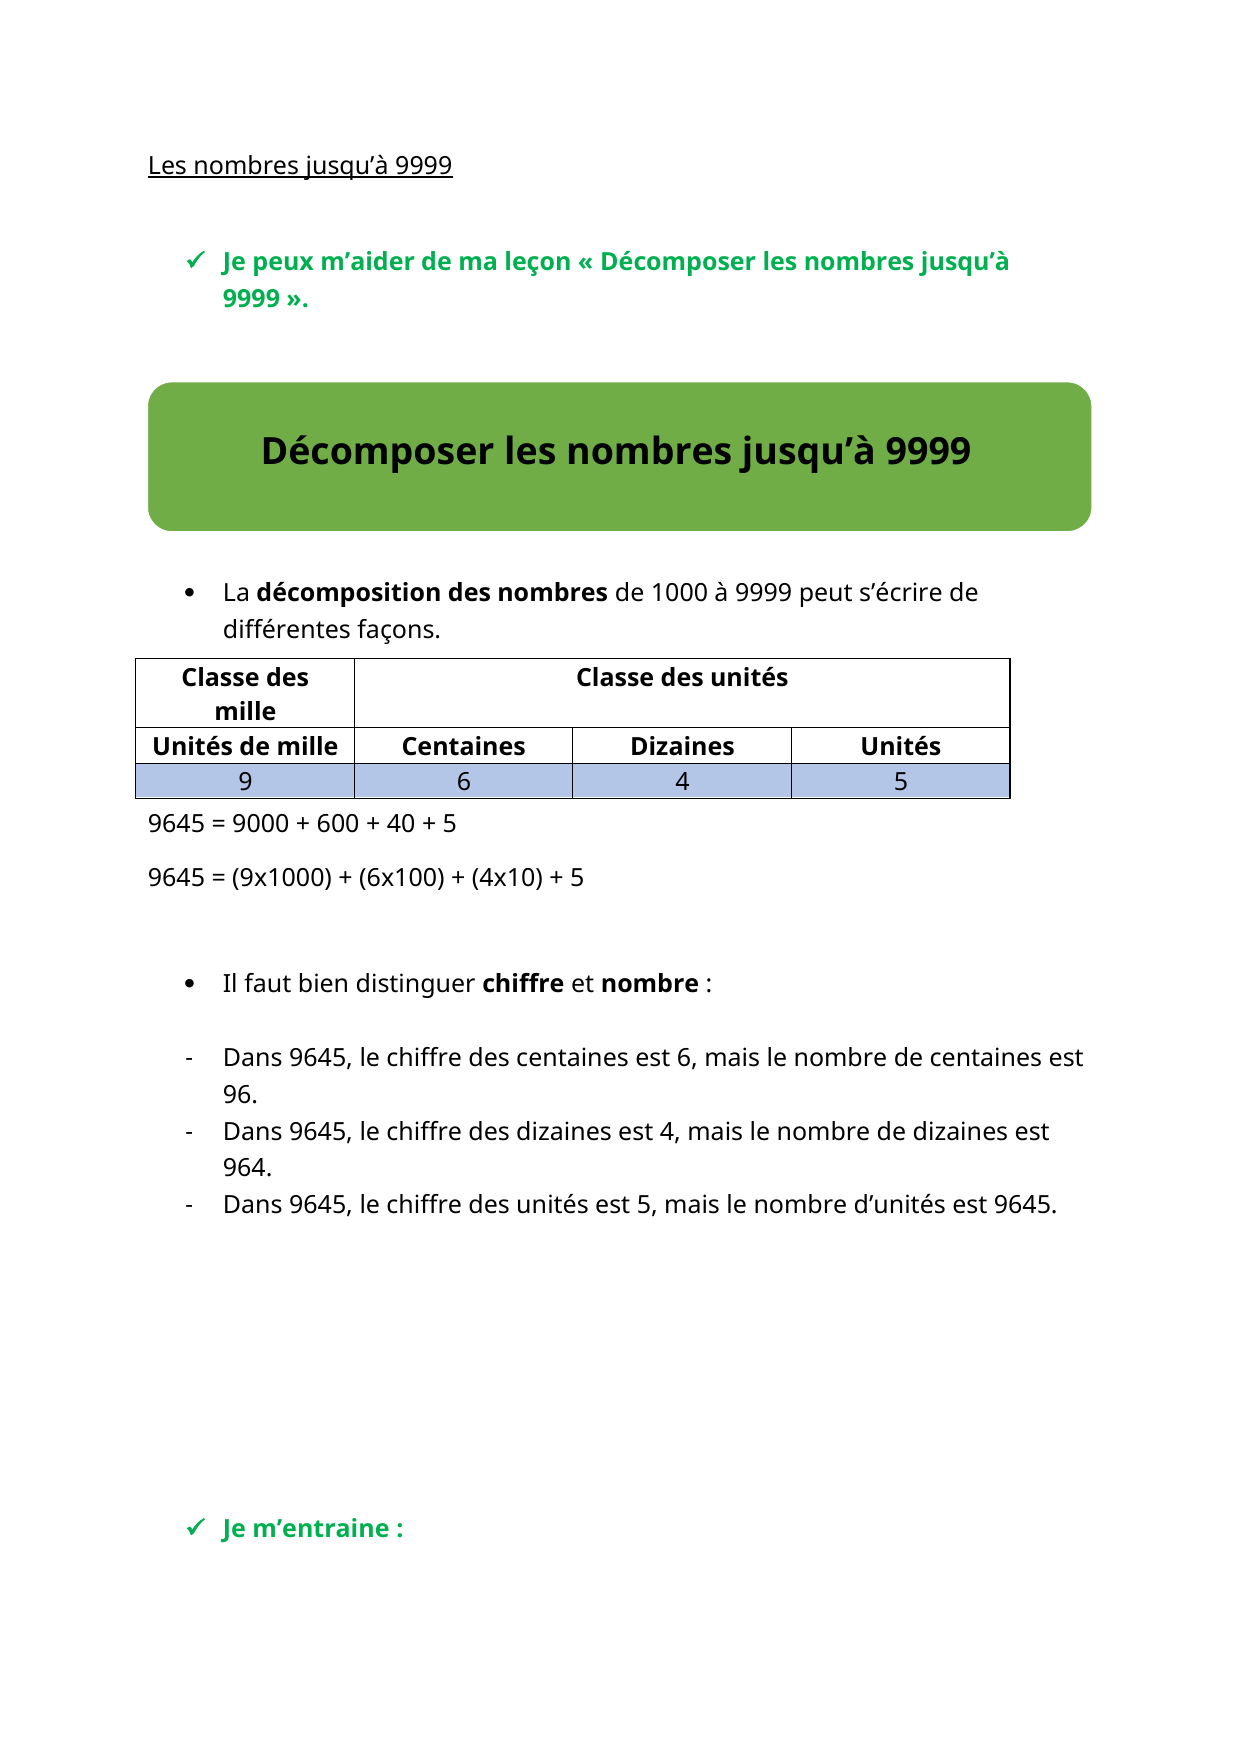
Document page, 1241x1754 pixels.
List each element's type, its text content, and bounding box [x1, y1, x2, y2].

list Dans 9645, le chiffre des unités est 5, mais le nombre d’unités est 9645. [185, 1187, 1093, 1221]
table_cell 5 [792, 764, 1009, 797]
table_cell 4 [573, 764, 791, 797]
list La décomposition des nombres de 1000 à 9999 peut s’écrire de différentes façons. [185, 575, 1093, 646]
list Dans 9645, le chiffre des dizaines est 4, mais le nombre de dizaines est 964. [185, 1113, 1093, 1184]
table_cell Dizaines [573, 728, 791, 762]
table_header Classe des unités [355, 659, 1009, 727]
text 9645 = (9x1000) + (6x100) + (4x10) + 5 [148, 859, 1093, 893]
list Dans 9645, le chiffre des centaines est 6, mais le nombre de centaines est 96. [185, 1040, 1093, 1111]
table_cell Centaines [355, 728, 572, 762]
text Les nombres jusqu’à 9999 [148, 148, 1093, 182]
list Il faut bien distinguer chiffre et nombre : [185, 966, 1093, 1000]
table_cell 9 [136, 764, 354, 797]
list Je m’entraine : [185, 1511, 1093, 1545]
table_cell Unités [792, 728, 1009, 762]
text 9645 = 9000 + 600 + 40 + 5 [148, 806, 1093, 840]
table_cell Unités de mille [136, 728, 354, 762]
table_header Classe des mille [136, 659, 354, 727]
list Je peux m’aider de ma leçon « Décomposer les nombres jusqu’à 9999 ». [185, 244, 1093, 315]
table_cell 6 [355, 764, 572, 797]
